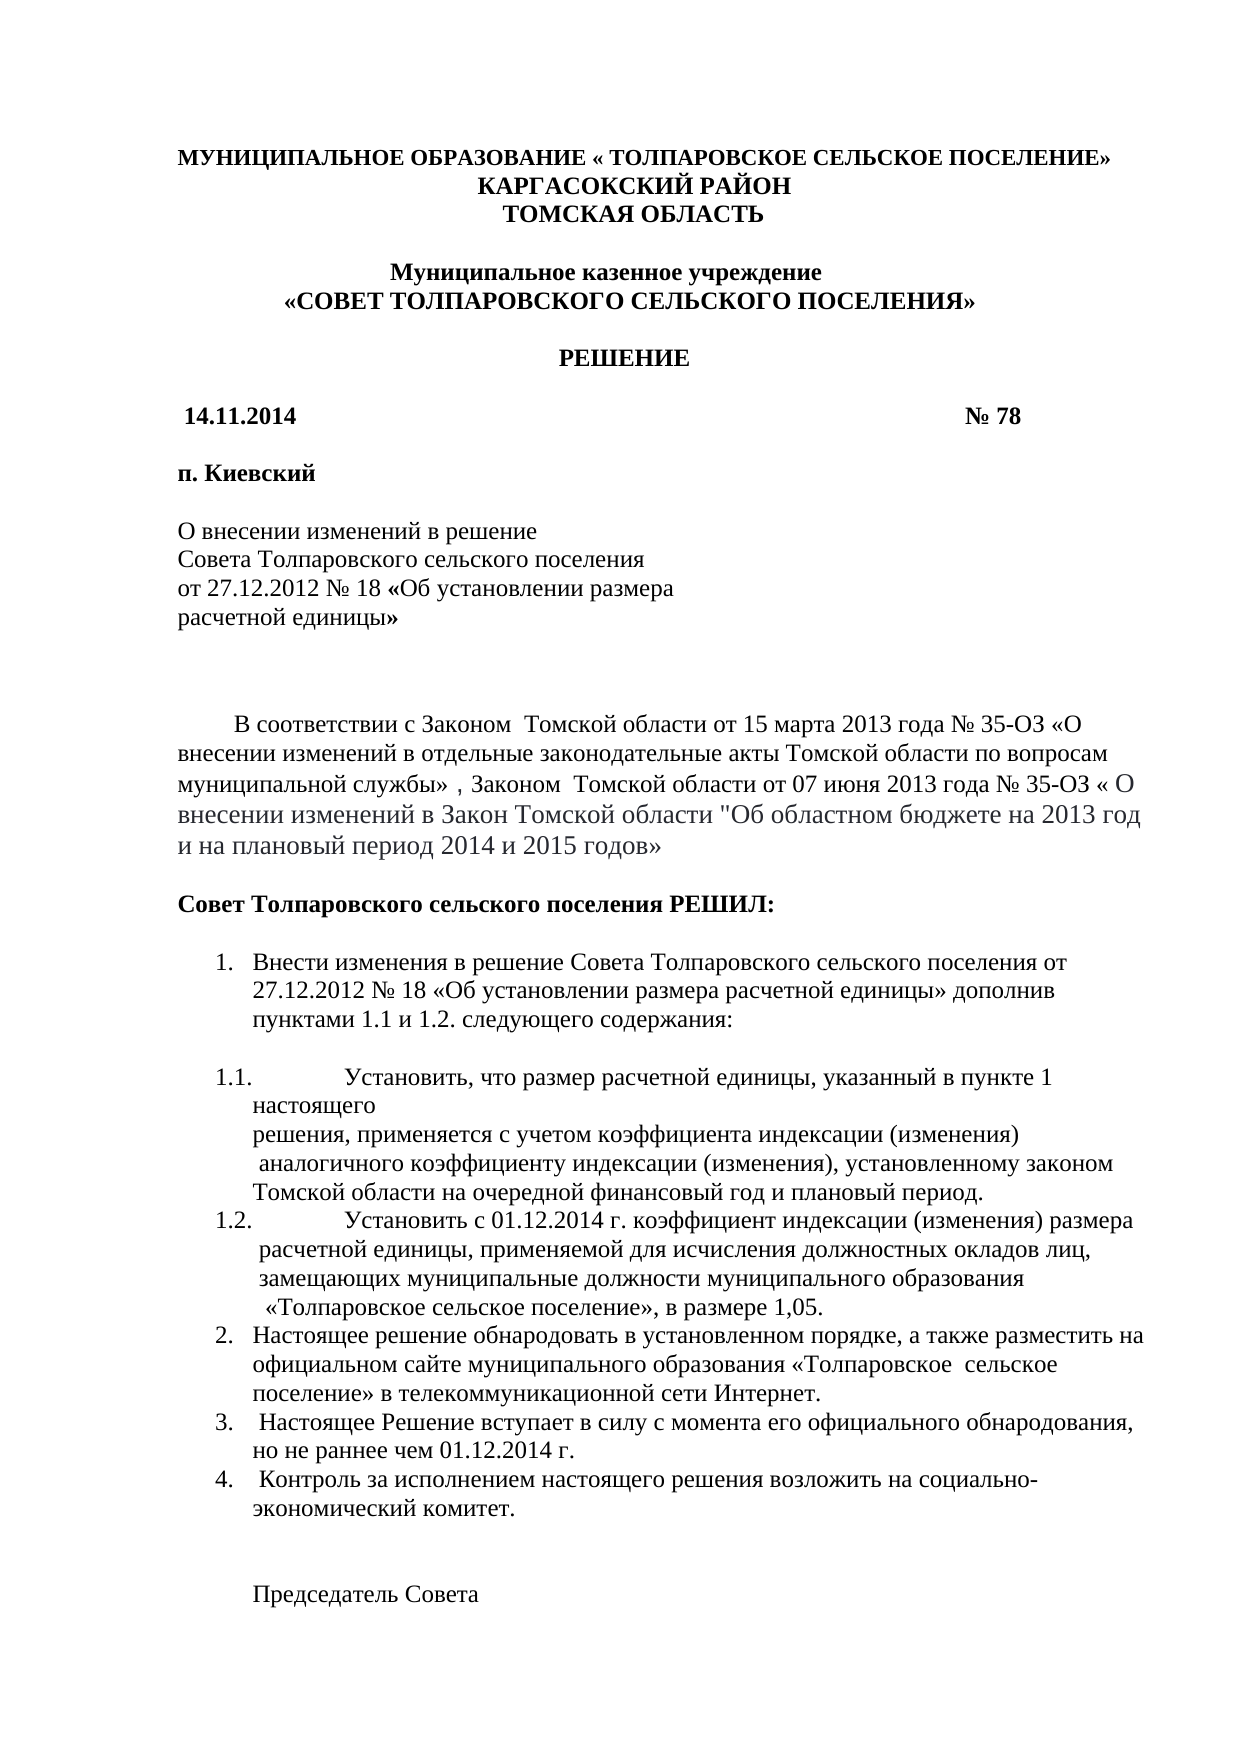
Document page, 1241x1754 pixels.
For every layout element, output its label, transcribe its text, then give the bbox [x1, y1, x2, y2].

text «СОВЕТ ТОЛПАРОВСКОГО СЕЛЬСКОГО ПОСЕЛЕНИЯ» [177, 286, 1152, 314]
text РЕШЕНИЕ [177, 343, 1152, 372]
list Председатель Совета [252, 1579, 1152, 1608]
text п. Киевский [177, 458, 1152, 487]
list решения, применяется с учетом коэффициента индексации (изменения) [252, 1119, 1152, 1148]
text 14.11.2014 № 78 [177, 401, 1152, 429]
list Установить с 01.12.2014 г. коэффициент индексации (изменения) размера [215, 1206, 1152, 1234]
list замещающих муниципальные должности муниципального образования [252, 1263, 1152, 1292]
text В соответствии с Законом Томской области от 15 марта 2013 года № 35-ОЗ «О внесении изменений в отдельные законодательные акты Томской области по вопросам муниципальной службы» , Законом Томской области от 07 июня 2013 года № 35-ОЗ « О внесении изменений в Закон Томской области "Об областном бюджете на 2013 год и на плановый период 2014 и 2015 годов» [177, 709, 1152, 861]
text О внесении изменений в решение [177, 516, 1152, 544]
list Внести изменения в решение Совета Толпаровского сельского поселения от 27.12.2012 № 18 «Об установлении размера расчетной единицы» дополнив пунктами 1.1 и 1.2. следующего содержания: [215, 947, 1152, 1033]
list расчетной единицы, применяемой для исчисления должностных окладов лиц, [252, 1234, 1152, 1263]
list Установить, что размер расчетной единицы, указанный в пункте 1 настоящего [215, 1062, 1152, 1119]
list Контроль за исполнением настоящего решения возложить на социально-экономический комитет. [215, 1464, 1152, 1522]
text КАРГАСОКСКИЙ РАЙОН [177, 171, 1152, 199]
text МУНИЦИПАЛЬНОЕ ОБРАЗОВАНИЕ « ТОЛПАРОВСКОЕ СЕЛЬСКОЕ ПОСЕЛЕНИЕ» [177, 144, 1152, 171]
list Настоящее Решение вступает в силу с момента его официального обнародования, но не раннее чем 01.12.2014 г. [215, 1407, 1152, 1464]
list аналогичного коэффициенту индексации (изменения), установленному законом Томской области на очередной финансовый год и плановый период. [252, 1148, 1152, 1206]
list Настоящее решение обнародовать в установленном порядке, а также разместить на официальном сайте муниципального образования «Толпаровское сельское поселение» в телекоммуникационной сети Интернет. [215, 1321, 1152, 1407]
text Муниципальное казенное учреждение [177, 257, 1152, 286]
list «Толпаровское сельское поселение», в размере 1,05. [252, 1292, 1152, 1321]
text расчетной единицы» [177, 602, 1152, 631]
text Совета Толпаровского сельского поселения [177, 544, 1152, 573]
text Совет Толпаровского сельского поселения РЕШИЛ: [177, 889, 1152, 918]
text ТОМСКАЯ ОБЛАСТЬ [177, 199, 1152, 228]
text от 27.12.2012 № 18 «Об установлении размера [177, 573, 1152, 602]
